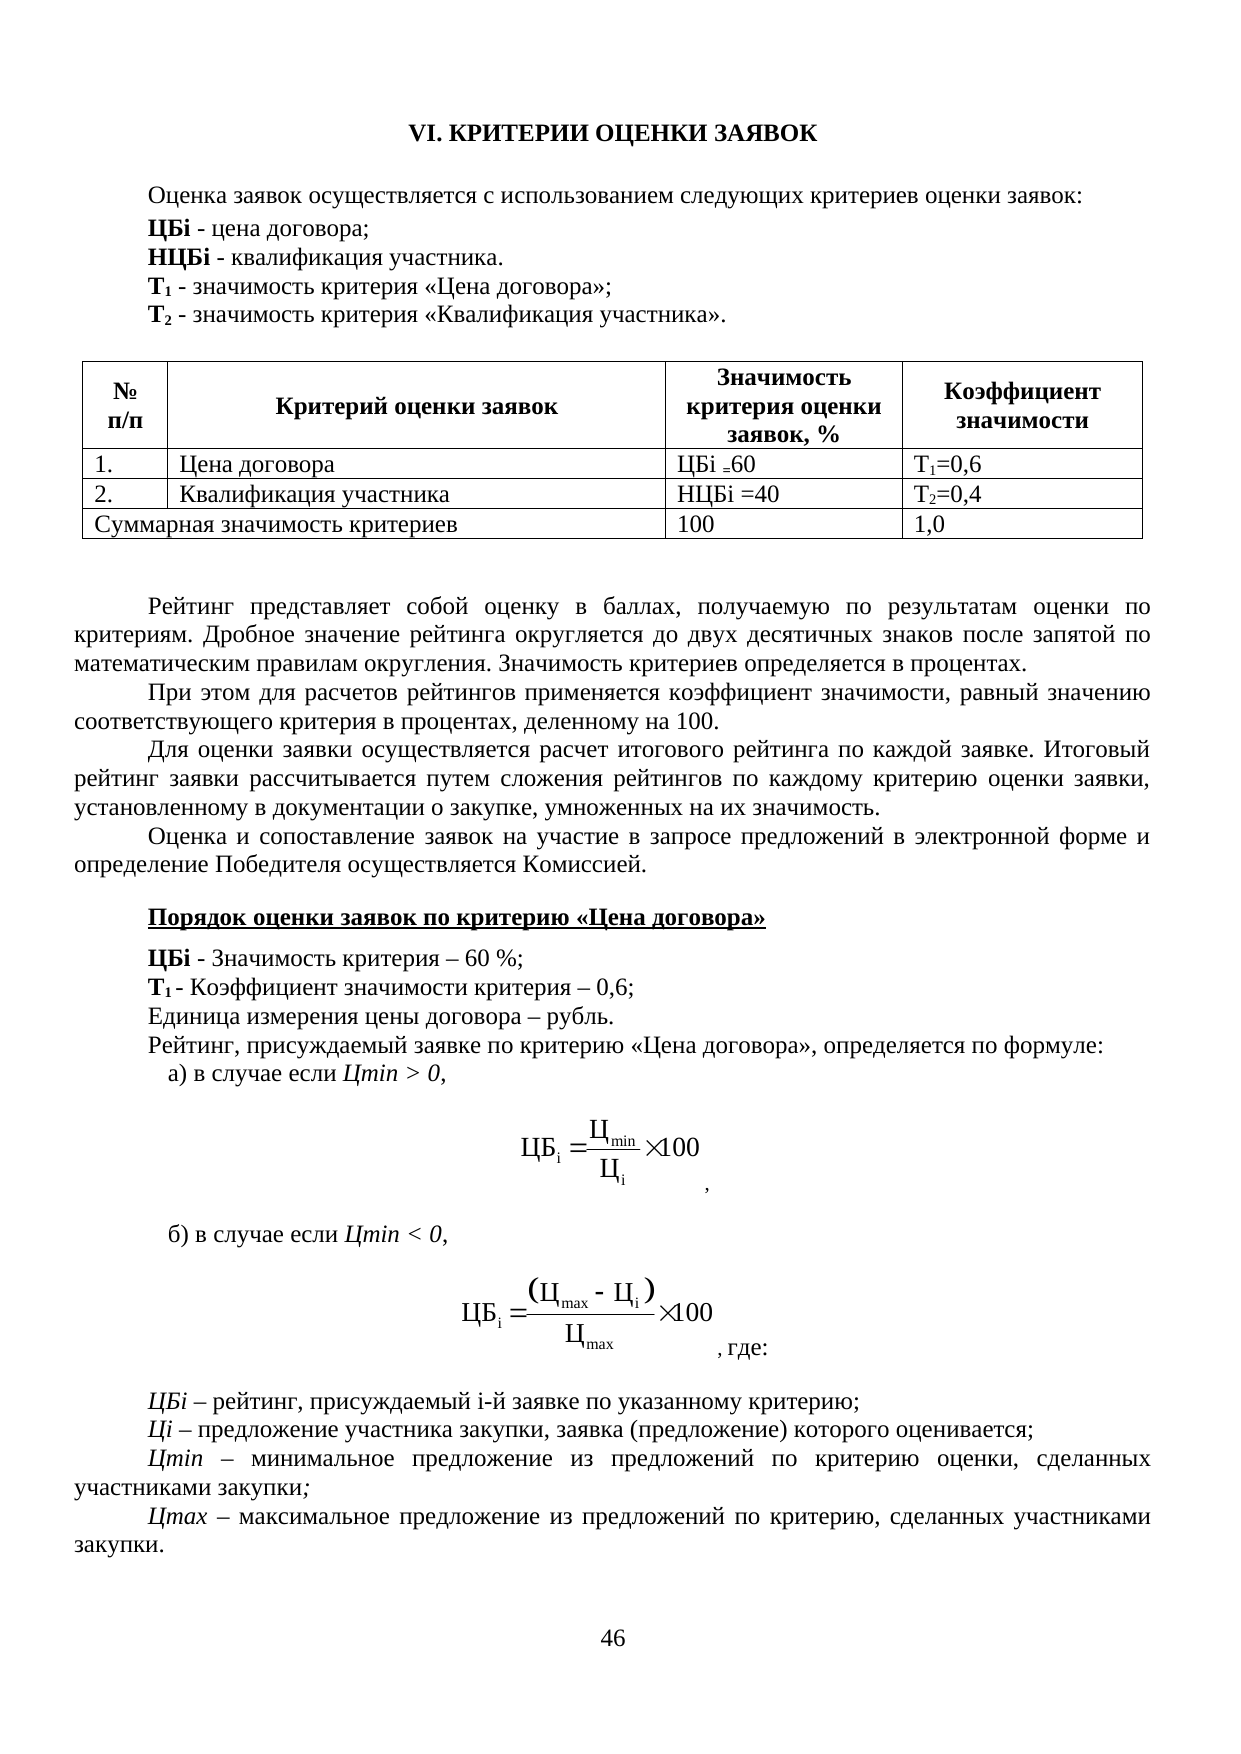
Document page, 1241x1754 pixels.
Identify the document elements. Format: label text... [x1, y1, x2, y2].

text ЦБi – рейтинг, присуждаемый i-й заявке по указанному критерию; [74, 1386, 1152, 1414]
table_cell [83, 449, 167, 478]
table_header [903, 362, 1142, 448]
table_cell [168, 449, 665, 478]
text Цmin – минимальное предложение из предложений по критерию оценки, сделанных участниками закупки; [74, 1443, 1152, 1501]
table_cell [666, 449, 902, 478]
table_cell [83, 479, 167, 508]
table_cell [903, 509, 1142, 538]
text Порядок оценки заявок по критерию «Цена договора» [74, 902, 1152, 931]
text T1 - Коэффициент значимости критерия – 0,6; [74, 972, 1152, 1001]
text VI. КРИТЕРИИ ОЦЕНКИ ЗАЯВОК [74, 118, 1152, 147]
text T2 - значимость критерия «Квалификация участника». [74, 299, 1152, 328]
text При этом для расчетов рейтингов применяется коэффициент значимости, равный значению соответствующего критерия в процентах, деленному на 100. [74, 677, 1152, 734]
text Оценка заявок осуществляется с использованием следующих критериев оценки заявок: [74, 180, 1152, 209]
text а) в случае если Цmin > 0, [111, 1058, 1152, 1087]
text Рейтинг, присуждаемый заявке по критерию «Цена договора», определяется по формуле: [74, 1030, 1152, 1058]
text ЦБi - цена договора; [74, 213, 1152, 242]
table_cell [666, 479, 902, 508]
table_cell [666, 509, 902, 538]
text Единица измерения цены договора – рубль. [74, 1001, 1152, 1030]
text ЦБi - Значимость критерия – 60 %; [74, 943, 1152, 972]
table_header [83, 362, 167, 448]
text T1 - значимость критерия «Цена договора»; [74, 271, 1152, 299]
text Цi – предложение участника закупки, заявка (предложение) которого оценивается; [74, 1414, 1152, 1443]
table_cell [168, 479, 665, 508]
text , где: [74, 1273, 1152, 1361]
text Для оценки заявки осуществляется расчет итогового рейтинга по каждой заявке. Итоговый рейтинг заявки рассчитывается путем сложения рейтингов по каждому критерию оценки заявки, установленному в документации о закупке, умноженных на их значимость. [74, 734, 1152, 821]
text , [74, 1112, 1152, 1195]
text Оценка и сопоставление заявок на участие в запросе предложений в электронной форме и определение Победителя осуществляется Комиссией. [74, 821, 1152, 878]
text Рейтинг представляет собой оценку в баллах, получаемую по результатам оценки по критериям. Дробное значение рейтинга округляется до двух десятичных знаков после запятой по математическим правилам округления. Значимость критериев определяется в процентах. [74, 591, 1152, 677]
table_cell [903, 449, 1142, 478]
text НЦБi - квалификация участника. [74, 242, 1152, 271]
text б) в случае если Цmin < 0, [111, 1219, 1152, 1248]
text Цmax – максимальное предложение из предложений по критерию, сделанных участниками закупки. [74, 1501, 1152, 1558]
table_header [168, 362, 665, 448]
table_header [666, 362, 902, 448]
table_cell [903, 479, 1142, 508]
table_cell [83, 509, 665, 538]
